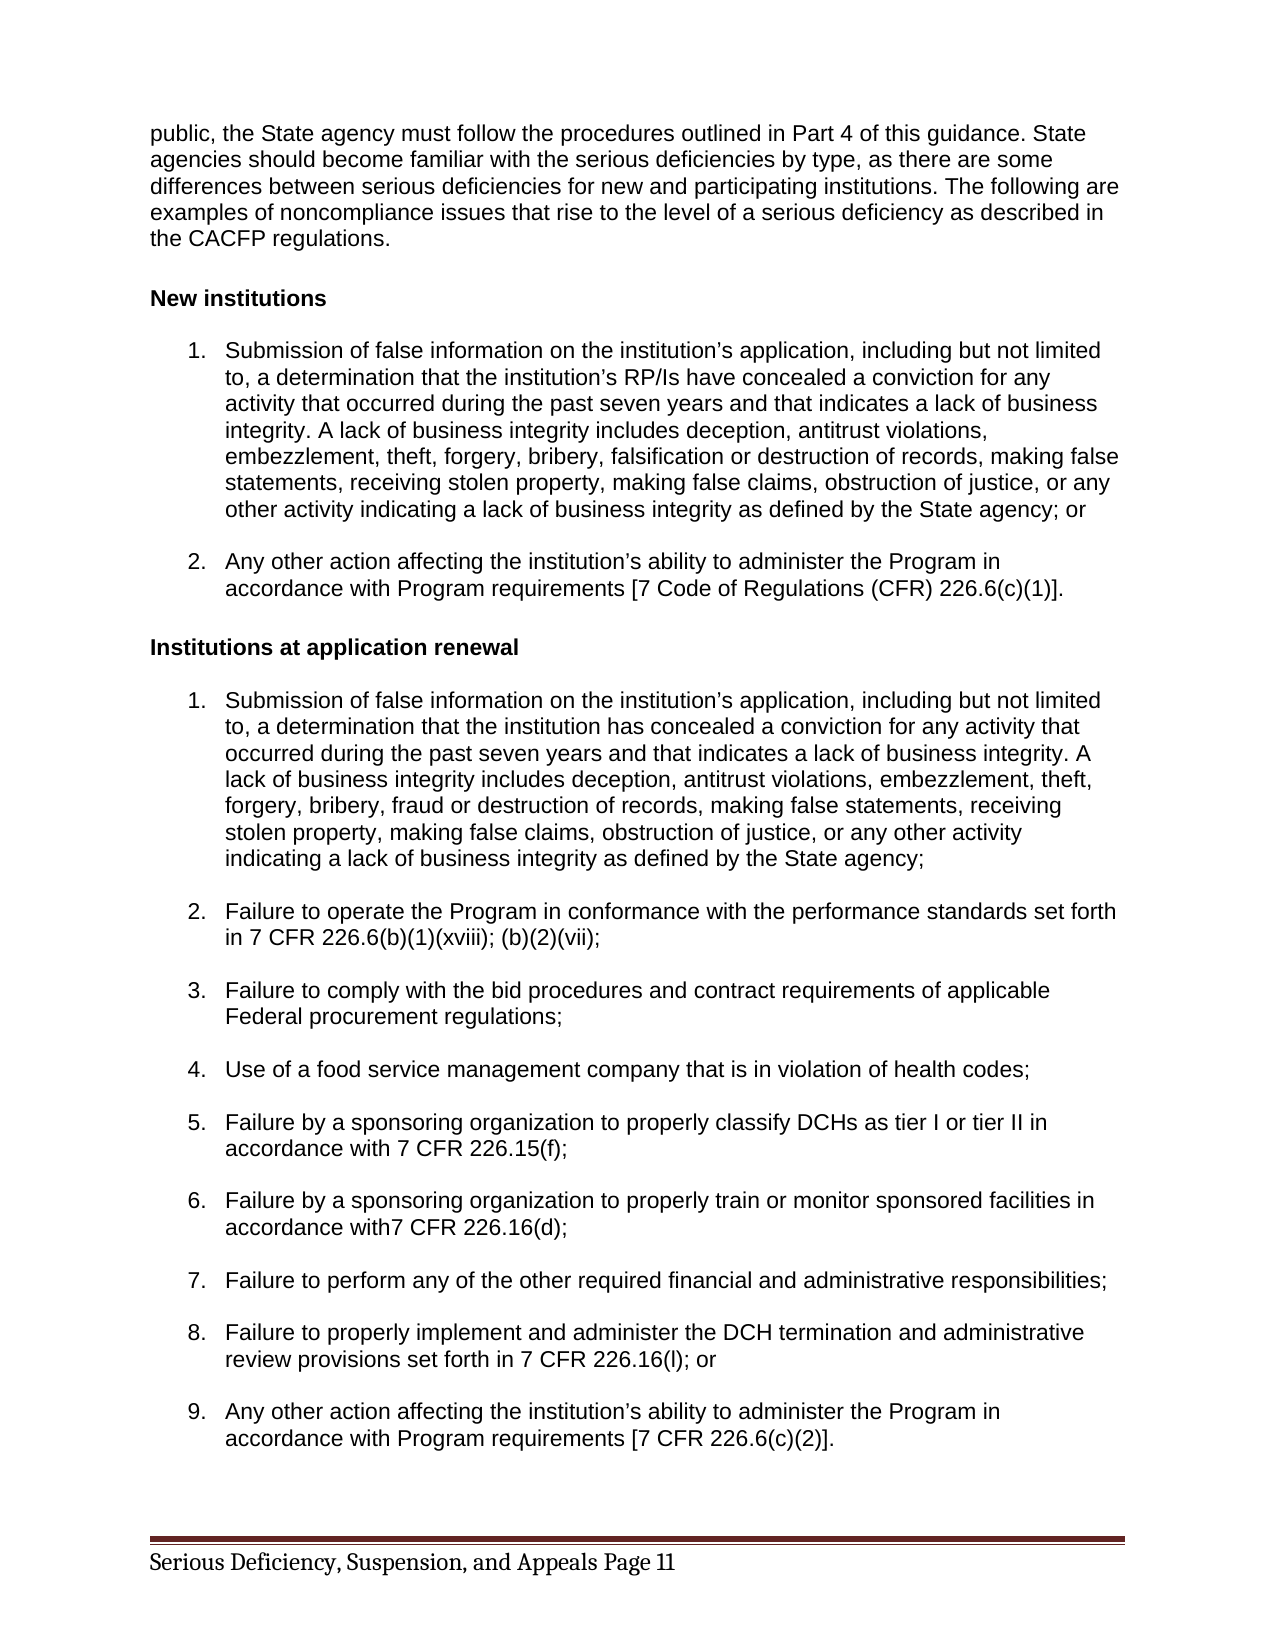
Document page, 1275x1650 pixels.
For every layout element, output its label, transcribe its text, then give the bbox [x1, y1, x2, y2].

list Failure to operate the Program in conformance with the performance standards set forth in 7 CFR 226.6(b)(1)(xviii); (b)(2)(vii); [187, 898, 1125, 950]
text New institutions [150, 285, 1125, 311]
list Any other action affecting the institution’s ability to administer the Program in accordance with Program requirements [7 CFR 226.6(c)(2)]. [187, 1398, 1125, 1451]
list Failure to comply with the bid procedures and contract requirements of applicable Federal procurement regulations; [187, 977, 1125, 1029]
list Failure to perform any of the other required financial and administrative responsibilities; [187, 1267, 1125, 1293]
list Submission of false information on the institution’s application, including but not limited to, a determination that the institution’s RP/Is have concealed a conviction for any activity that occurred during the past seven years and that indicates a lack of business integrity. A lack of business integrity includes deception, antitrust violations, embezzlement, theft, forgery, bribery, falsification or destruction of records, making false statements, receiving stolen property, making false claims, obstruction of justice, or any other activity indicating a lack of business integrity as defined by the State agency; or [187, 337, 1125, 522]
list Failure by a sponsoring organization to properly train or monitor sponsored facilities in accordance with7 CFR 226.16(d); [187, 1187, 1125, 1240]
list Any other action affecting the institution’s ability to administer the Program in accordance with Program requirements [7 Code of Regulations (CFR) 226.6(c)(1)]. [187, 548, 1125, 601]
list Use of a food service management company that is in violation of health codes; [187, 1056, 1125, 1082]
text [150, 120, 1125, 252]
list Failure by a sponsoring organization to properly classify DCHs as tier I or tier II in accordance with 7 CFR 226.15(f); [187, 1108, 1125, 1161]
list Failure to properly implement and administer the DCH termination and administrative review provisions set forth in 7 CFR 226.16(l); or [187, 1319, 1125, 1372]
list Submission of false information on the institution’s application, including but not limited to, a determination that the institution has concealed a conviction for any activity that occurred during the past seven years and that indicates a lack of business integrity. A lack of business integrity includes deception, antitrust violations, embezzlement, theft, forgery, bribery, fraud or destruction of records, making false statements, receiving stolen property, making false claims, obstruction of justice, or any other activity indicating a lack of business integrity as defined by the State agency; [187, 687, 1125, 871]
text Institutions at application renewal [150, 634, 1125, 660]
